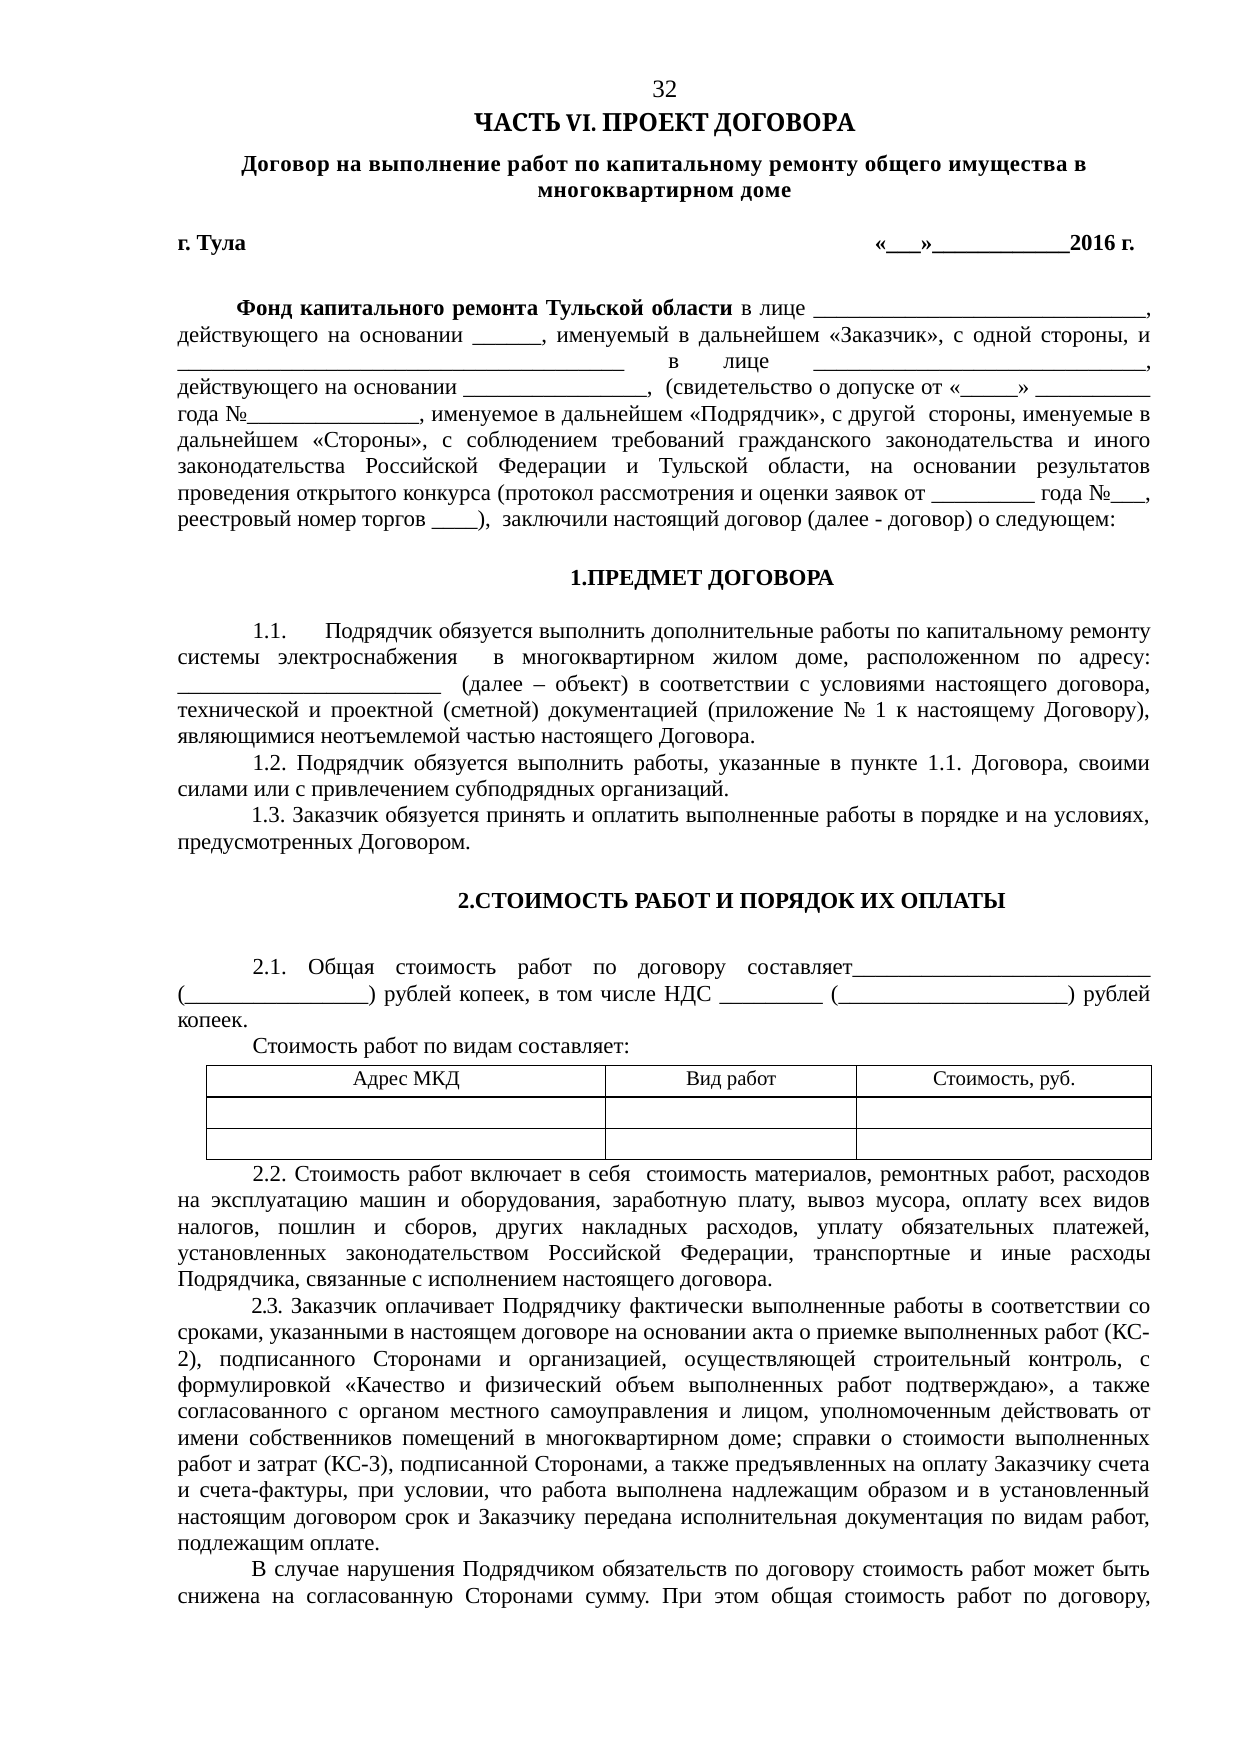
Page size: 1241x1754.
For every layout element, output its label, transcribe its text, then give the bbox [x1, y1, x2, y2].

subtitle ЧАСТЬ VI. ПРОЕКТ ДОГОВОРА [177, 109, 1152, 138]
text Фонд капитального ремонта Тульской области в лице _____________________________, действующего на основании ______, именуемый в дальнейшем «Заказчик», с одной стороны, и _______________________________________ в лице _____________________________, действующего на основании ________________, (свидетельство о допуске от «_____» __________ года №_______________, именуемое в дальнейшем «Подрядчик», с другой стороны, именуемые в дальнейшем «Стороны», с соблюдением требований гражданского законодательства и иного законодательства Российской Федерации и Тульской области, на основании результатов проведения открытого конкурса (протокол рассмотрения и оценки заявок от _________ года №___, реестровый номер торгов ____), заключили настоящий договор (далее - договор) о следующем: [177, 294, 1152, 532]
text 2.1. Общая стоимость работ по договору составляет__________________________ (________________) рублей копеек, в том числе НДС _________ (____________________) рублей копеек. [177, 953, 1152, 1032]
text 1.3. Заказчик обязуется принять и оплатить выполненные работы в порядке и на условиях, предусмотренных Договором. [177, 801, 1152, 854]
list Подрядчик обязуется выполнить дополнительные работы по капитальному ремонту системы электроснабжения в многоквартирном жилом доме, расположенном по адресу: _______________________ (далее – объект) в соответствии с условиями настоящего договора, технической и проектной (сметной) документацией (приложение № 1 к настоящему Договору), являющимися неотъемлемой частью настоящего Договора. [177, 617, 1152, 749]
text 1.2. Подрядчик обязуется выполнить работы, указанные в пункте 1.1. Договора, своими силами или с привлечением субподрядных организаций. [177, 749, 1152, 801]
table_header Стоимость, руб. [857, 1066, 1151, 1096]
table_cell [857, 1098, 1151, 1128]
list 2.СТОИМОСТЬ РАБОТ И ПОРЯДОК ИХ ОПЛАТЫ [312, 887, 1152, 913]
text г. Тула «___»____________2016 г. [177, 229, 1152, 256]
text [177, 1555, 1152, 1608]
table_header Адрес МКД [207, 1066, 605, 1096]
text 2.3. Заказчик оплачивает Подрядчику фактически выполненные работы в соответствии со сроками, указанными в настоящем договоре на основании акта о приемке выполненных работ (КС-2), подписанного Сторонами и организацией, осуществляющей строительный контроль, с формулировкой «Качество и физический объем выполненных работ подтверждаю», а также согласованного с органом местного самоуправления и лицом, уполномоченным действовать от имени собственников помещений в многоквартирном доме; справки о стоимости выполненных работ и затрат (КС-3), подписанной Сторонами, а также предъявленных на оплату Заказчику счета и счета-фактуры, при условии, что работа выполнена надлежащим образом и в установленный настоящим договором срок и Заказчику передана исполнительная документация по видам работ, подлежащим оплате. [177, 1292, 1152, 1555]
table_cell [207, 1129, 605, 1159]
text 2.2. Стоимость работ включает в себя стоимость материалов, ремонтных работ, расходов на эксплуатацию машин и оборудования, заработную плату, вывоз мусора, оплату всех видов налогов, пошлин и сборов, других накладных расходов, уплату обязательных платежей, установленных законодательством Российской Федерации, транспортные и иные расходы Подрядчика, связанные с исполнением настоящего договора. [177, 1160, 1152, 1292]
table_cell [857, 1129, 1151, 1159]
text Стоимость работ по видам составляет: [177, 1032, 1152, 1059]
table_header Вид работ [606, 1066, 856, 1096]
table_cell [606, 1098, 856, 1128]
text Договор на выполнение работ по капитальному ремонту общего имущества в многоквартирном доме [791, 150, 1152, 203]
text Договор на выполнение работ по капитальному ремонту общего имущества в многоквартирном доме [177, 150, 538, 203]
table_cell [606, 1129, 856, 1159]
text 1.ПРЕДМЕТ ДОГОВОРА [177, 564, 1152, 591]
table_cell [207, 1098, 605, 1128]
